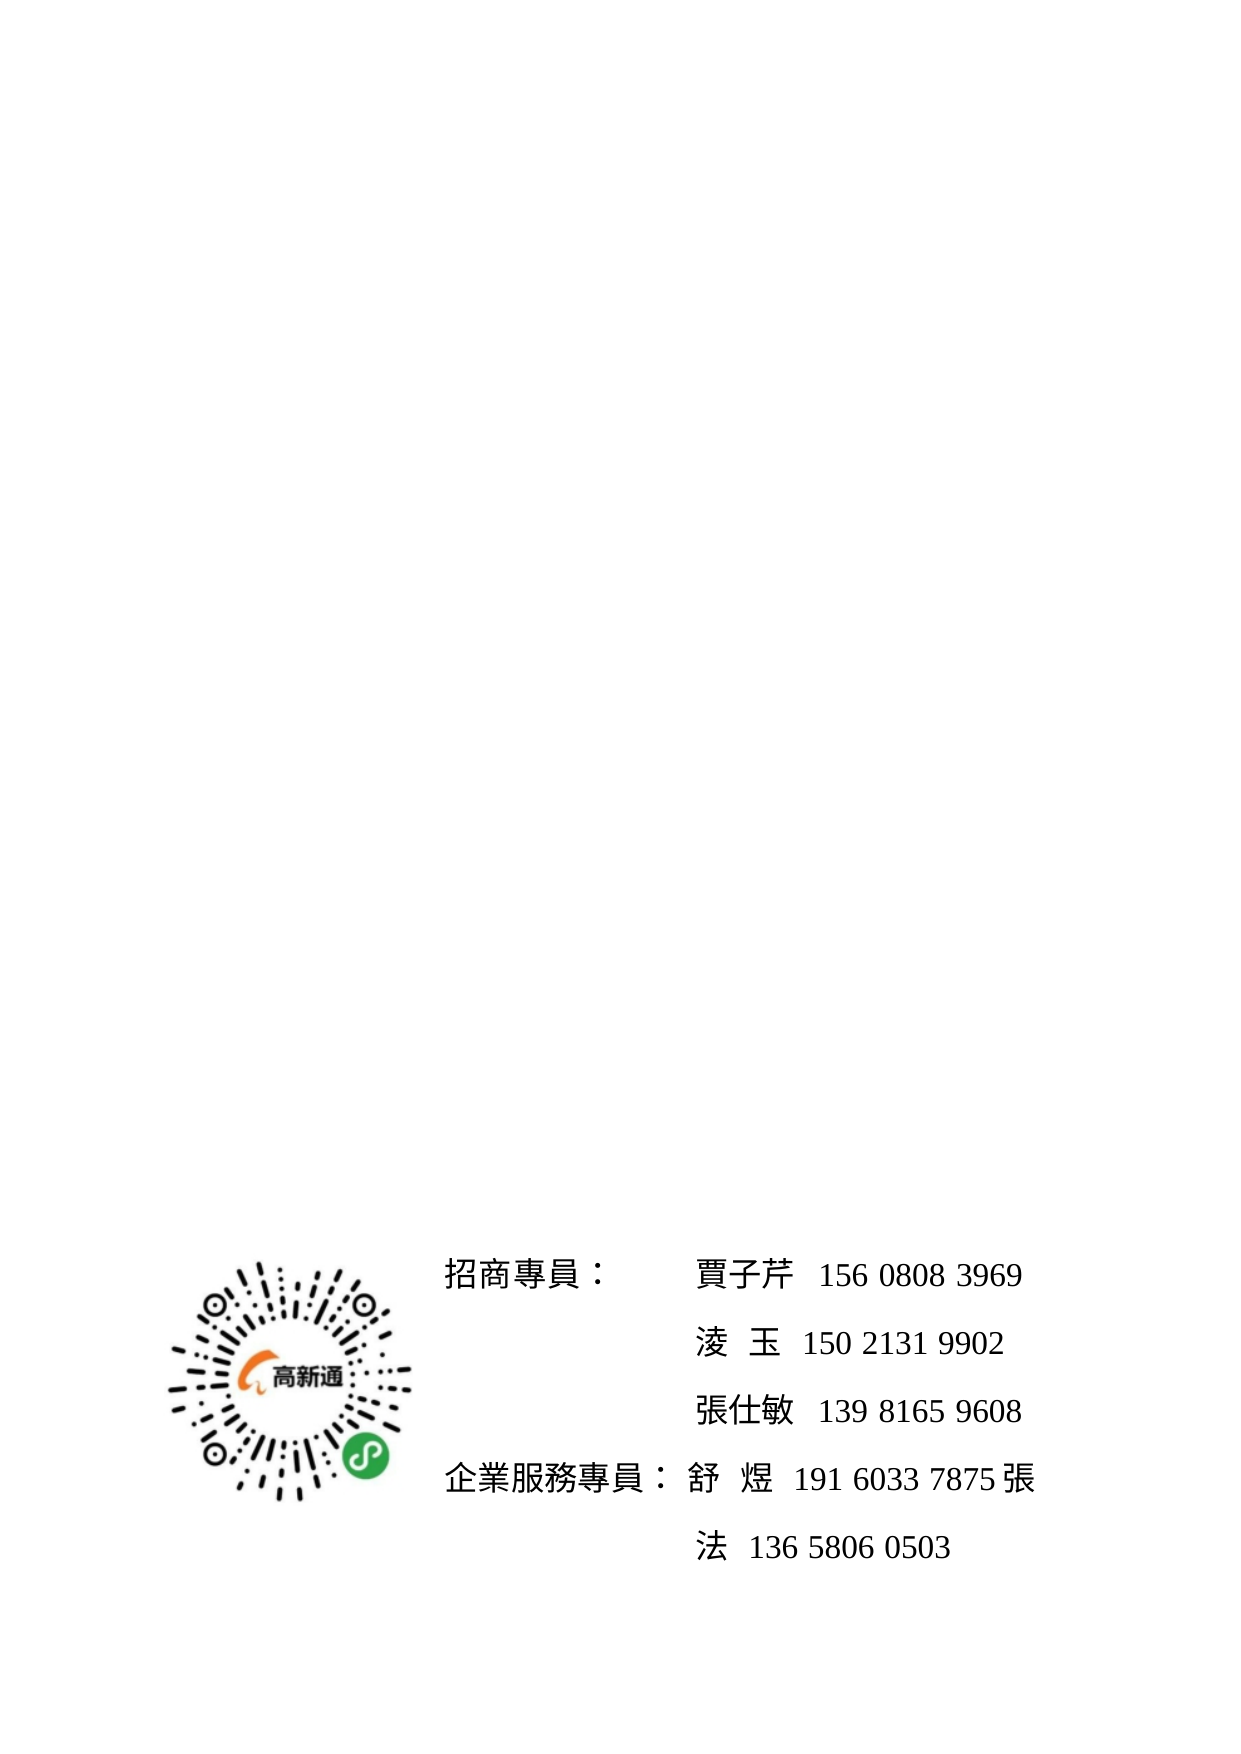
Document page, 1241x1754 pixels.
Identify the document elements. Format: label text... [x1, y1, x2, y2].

text 賈子芹 156 0808 3969淩 玉 150 2131 9902張仕敏 139 8165 9608 [695, 1248, 1043, 1432]
text 招商專員： [444, 1248, 695, 1296]
picture [163, 1253, 424, 1513]
text 企業服務專員： 舒 煜 191 6033 7875張 法 136 5806 0503 [444, 1452, 1043, 1568]
